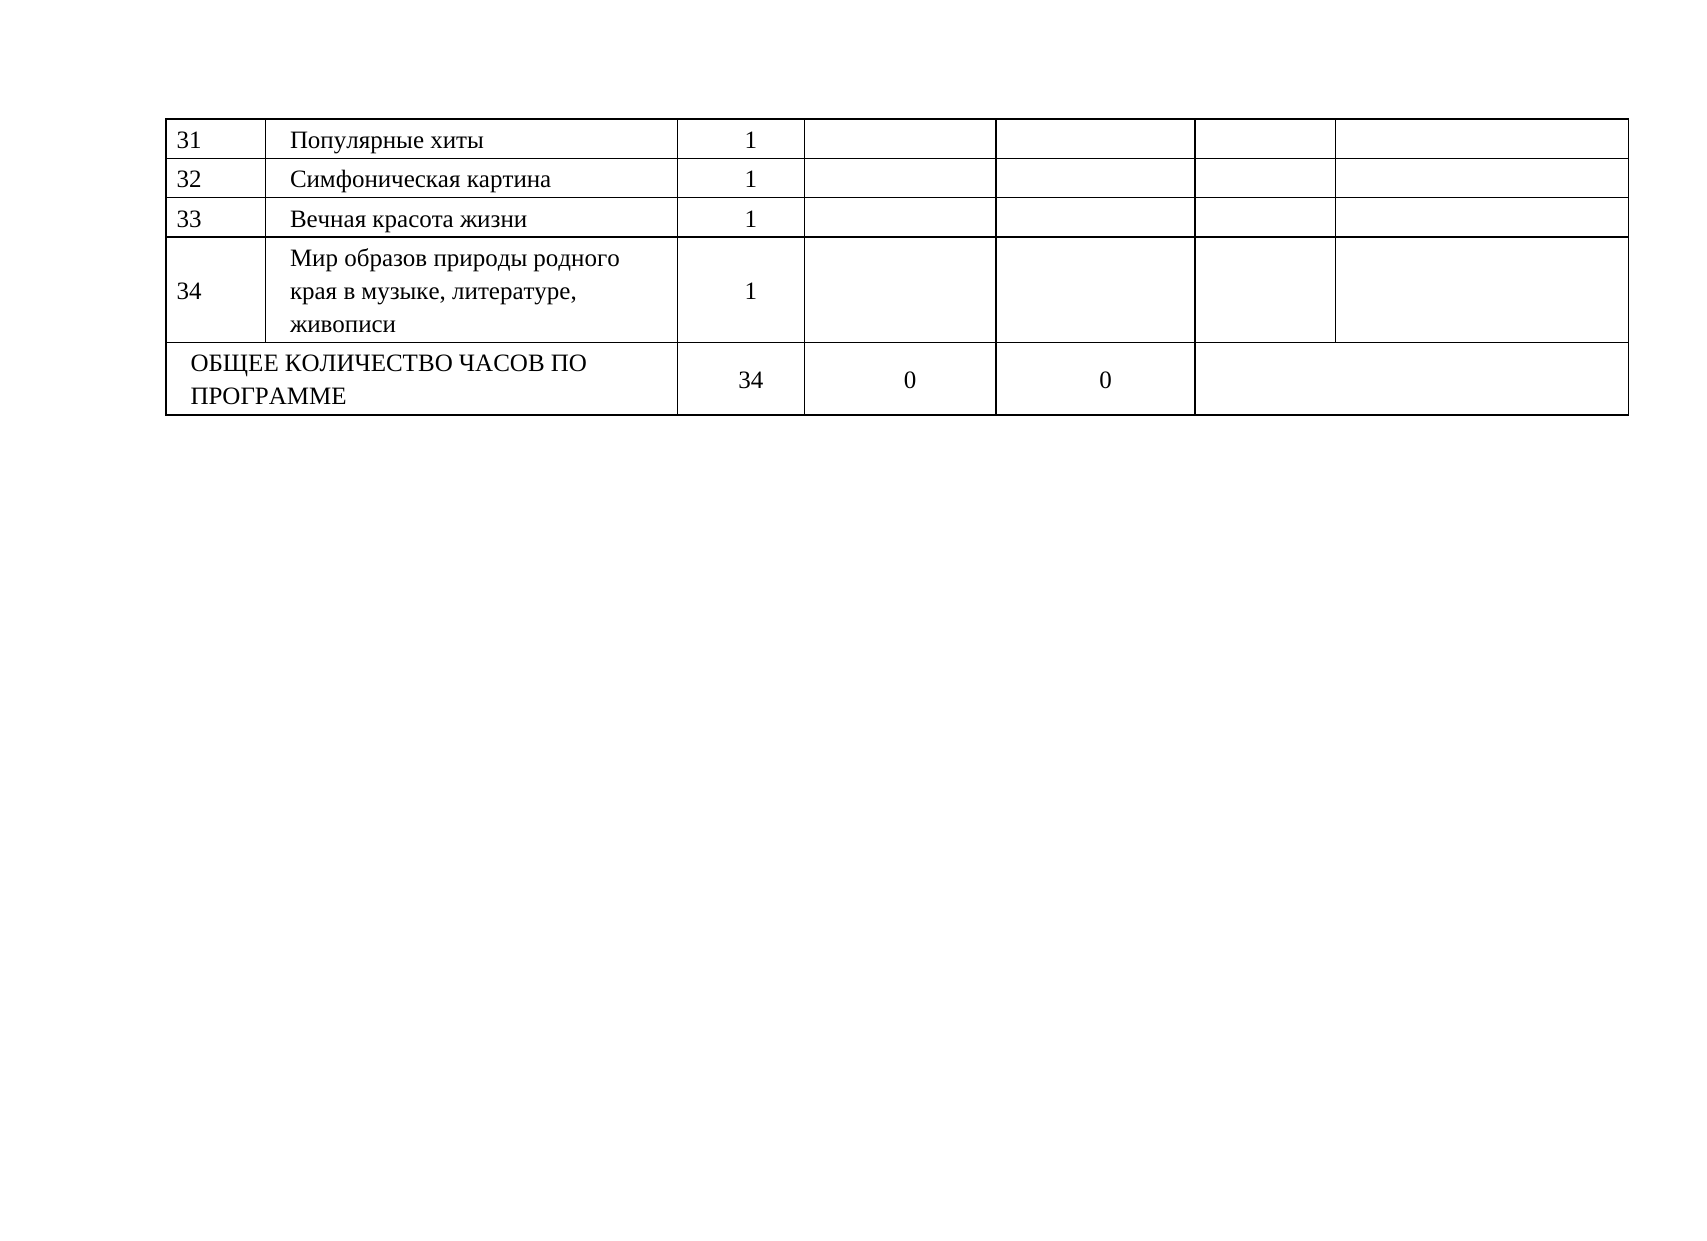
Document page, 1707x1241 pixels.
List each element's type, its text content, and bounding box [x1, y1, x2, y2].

table_cell [997, 238, 1194, 342]
table_cell [805, 238, 995, 342]
table_cell [1336, 159, 1628, 197]
table_cell [1336, 238, 1628, 342]
table_cell [1196, 238, 1335, 342]
table_cell 31 [167, 120, 265, 157]
table_cell [805, 198, 995, 236]
table_cell [805, 159, 995, 197]
table_cell [805, 120, 995, 157]
table_cell 34 [167, 238, 265, 342]
table_cell ОБЩЕЕ КОЛИЧЕСТВО ЧАСОВ ПО ПРОГРАММЕ [167, 343, 677, 414]
table_cell Мир образов природы родного края в музыке, литературе, живописи [266, 238, 677, 342]
table_cell 0 [997, 343, 1194, 414]
table_cell [1196, 120, 1335, 157]
table_cell Вечная красота жизни [266, 198, 677, 236]
table_cell 1 [678, 120, 804, 157]
table_cell 33 [167, 198, 265, 236]
table_cell 34 [678, 343, 804, 414]
table_cell [1336, 198, 1628, 236]
table_cell [997, 198, 1194, 236]
table_cell Популярные хиты [266, 120, 677, 157]
table_cell 32 [167, 159, 265, 197]
table_cell 1 [678, 238, 804, 342]
table_cell [1196, 159, 1335, 197]
table_cell Симфоническая картина [266, 159, 677, 197]
table_cell [1196, 198, 1335, 236]
table_cell [997, 159, 1194, 197]
table_cell [1336, 120, 1628, 157]
table_cell 0 [805, 343, 995, 414]
table_cell [997, 120, 1194, 157]
table_cell 1 [678, 159, 804, 197]
table_cell [1196, 343, 1628, 414]
table_cell 1 [678, 198, 804, 236]
